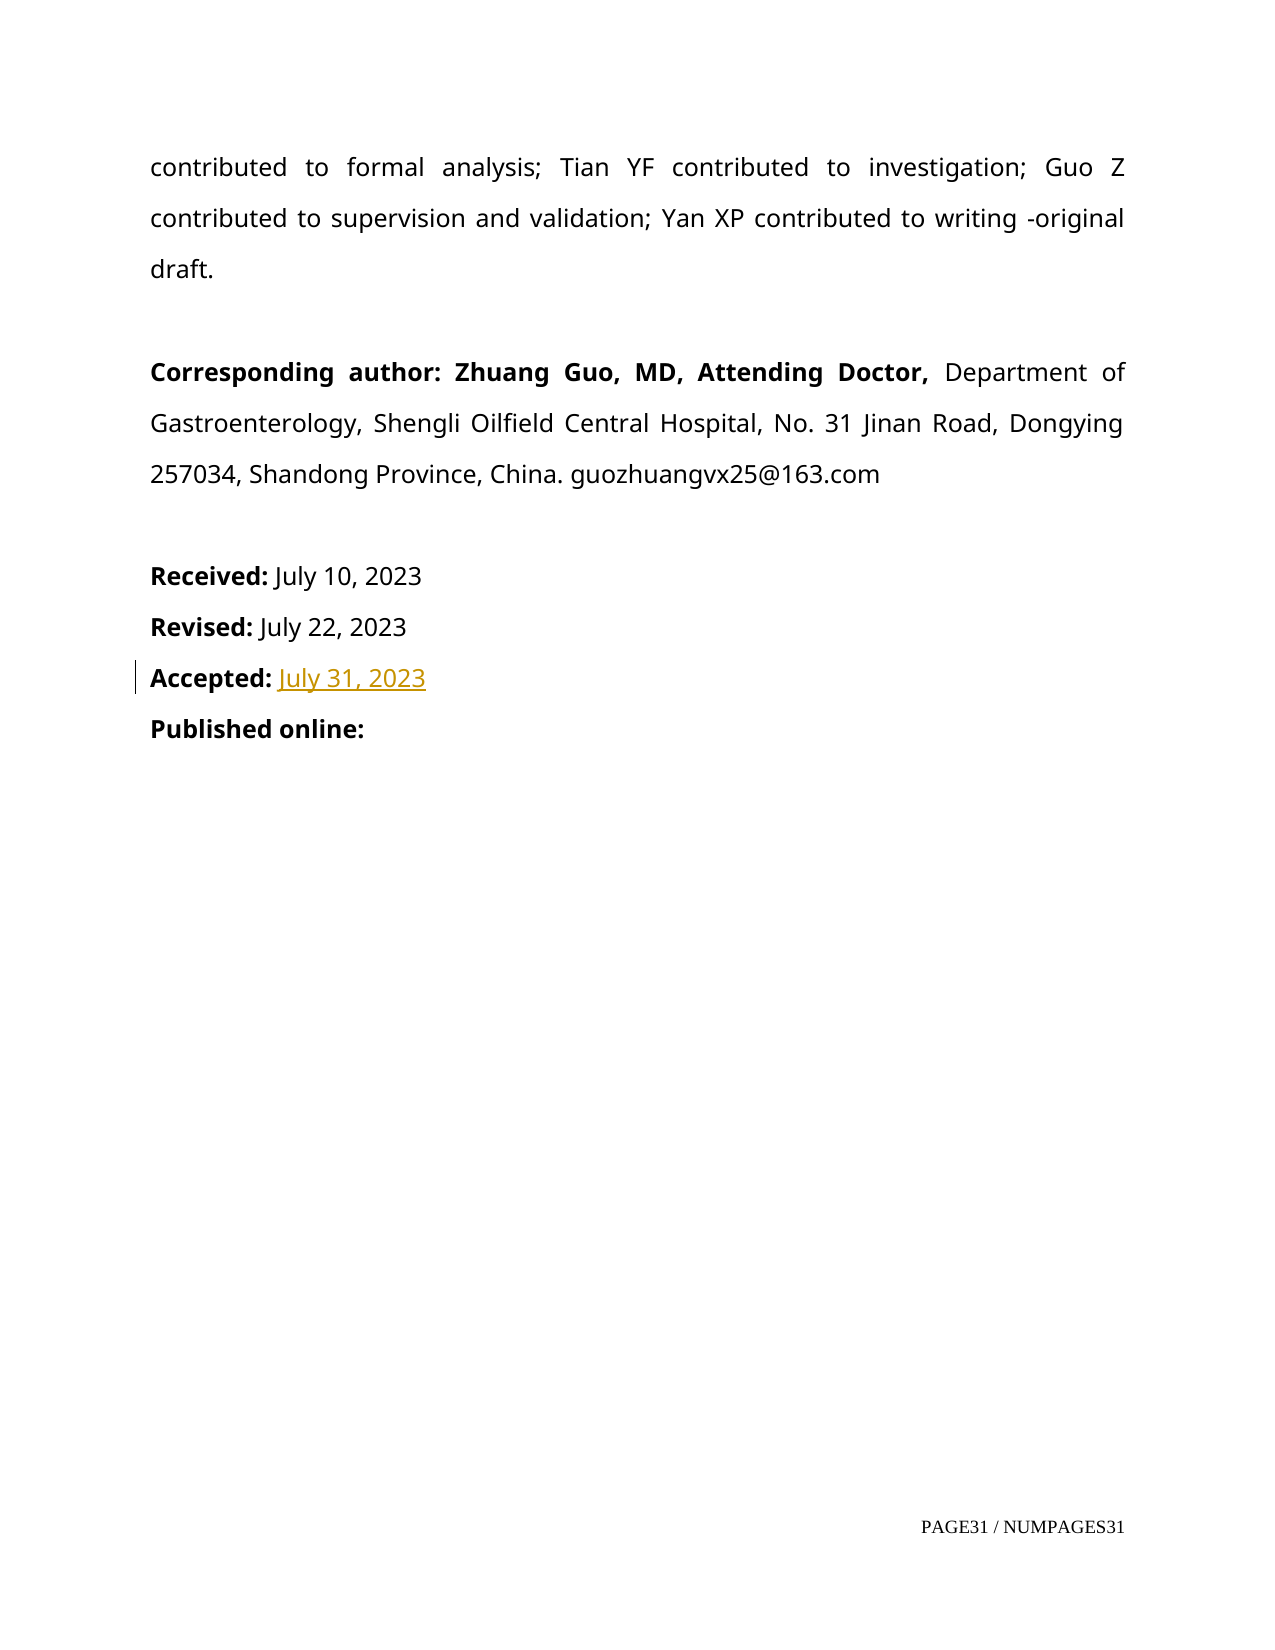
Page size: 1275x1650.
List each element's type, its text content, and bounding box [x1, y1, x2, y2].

text Revised: July 22, 2023 [150, 609, 1125, 643]
text Received: July 10, 2023 [150, 558, 1125, 592]
text Accepted: [150, 660, 1125, 694]
text Corresponding author: Zhuang Guo, MD, Attending Doctor, Department of Gastroenterology, Shengli Oilfield Central Hospital, No. 31 Jinan Road, Dongying 257034, Shandong Province, China. guozhuangvx25@163.com [150, 354, 1125, 490]
text Published online: [150, 711, 1125, 746]
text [150, 150, 1125, 286]
